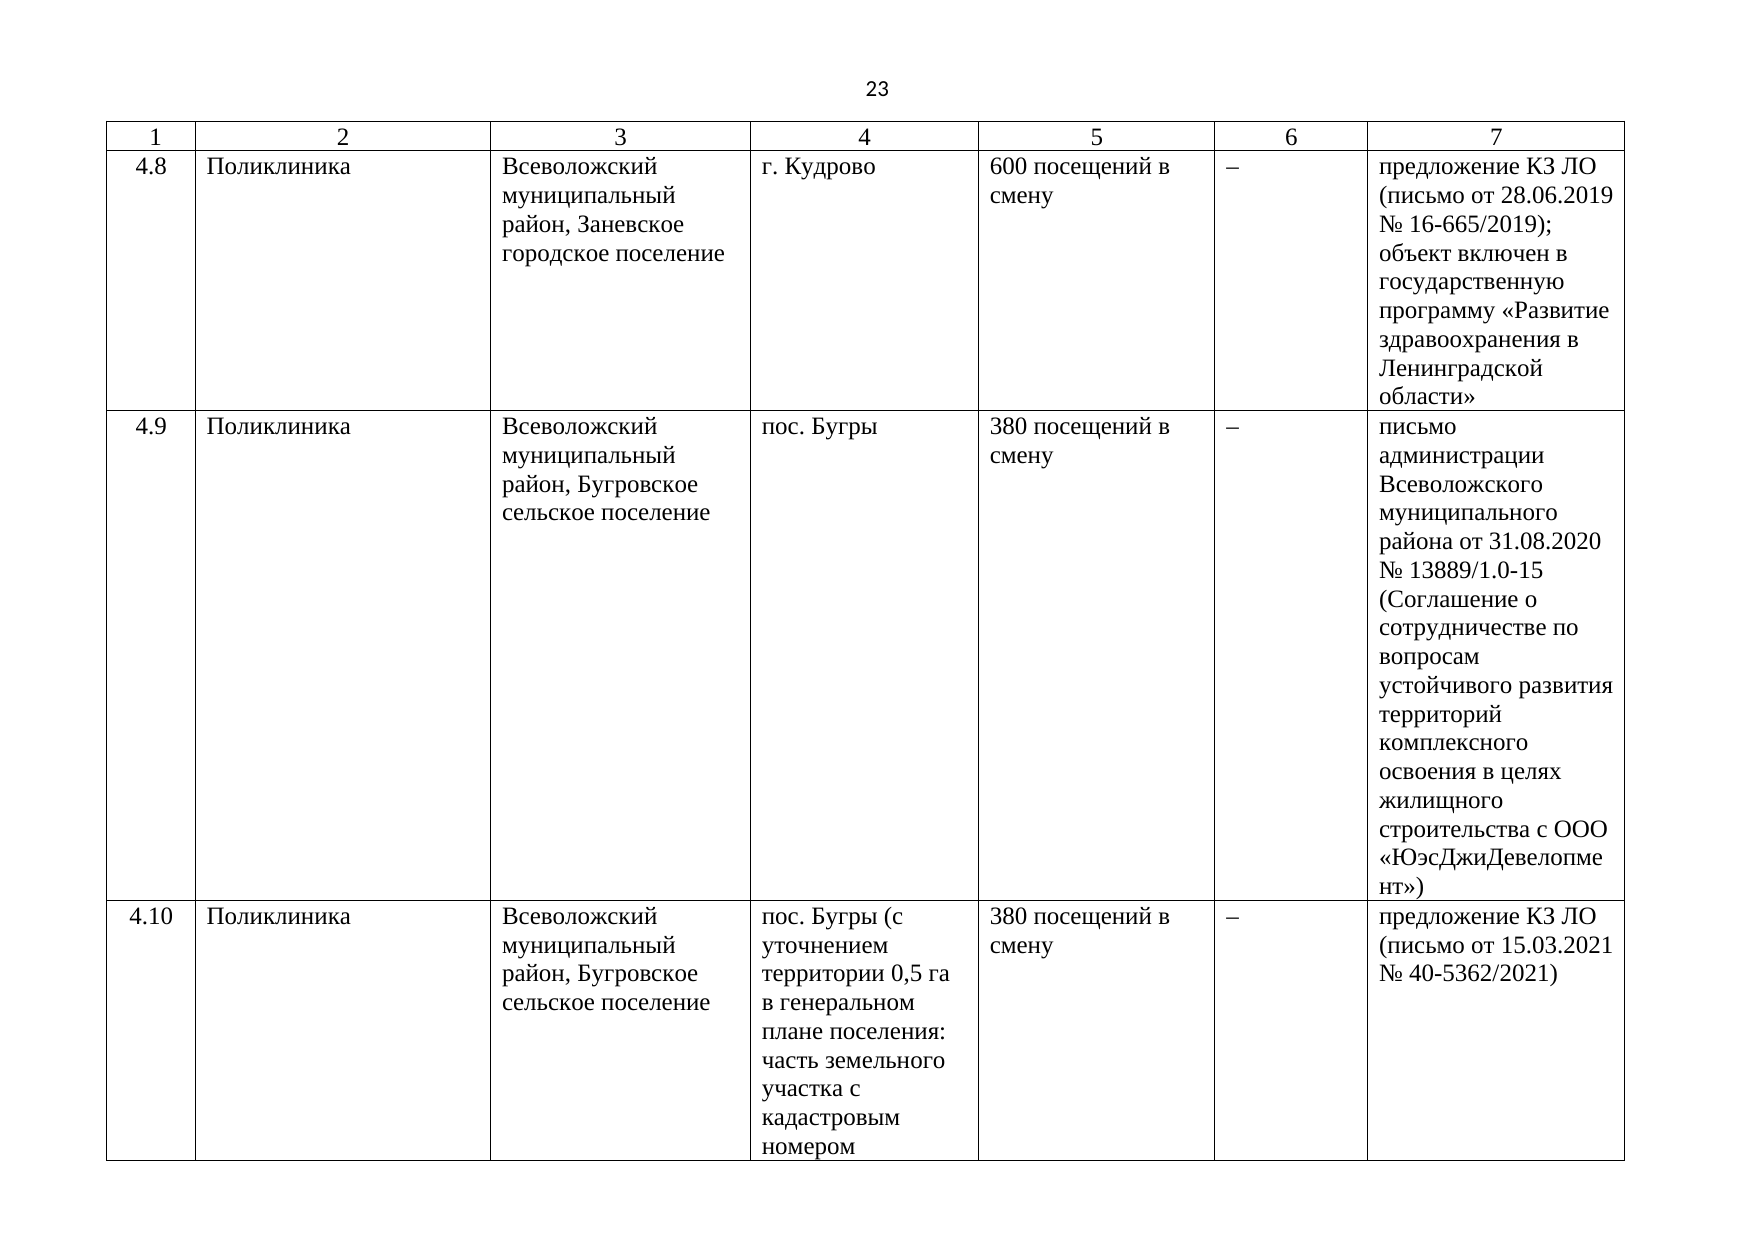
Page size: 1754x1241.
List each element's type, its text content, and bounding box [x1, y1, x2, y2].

table_cell 4.10 [107, 901, 195, 1160]
table_header 2 [196, 122, 490, 150]
table_cell Поликлиника [196, 151, 490, 410]
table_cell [491, 901, 750, 1160]
table_header 7 [1368, 122, 1624, 150]
table_cell – [1215, 411, 1367, 900]
table_cell пос. Бугры [751, 411, 978, 900]
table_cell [1368, 901, 1624, 1160]
table_cell Всеволожский муниципальный район, Бугровское сельское поселение [491, 411, 750, 900]
table_cell Поликлиника [196, 411, 490, 900]
table_header 1 [107, 122, 195, 150]
table_cell – [1215, 151, 1367, 410]
table_header 3 [491, 122, 750, 150]
table_cell 380 посещений в смену [979, 901, 1214, 1160]
table_cell 4.9 [107, 411, 195, 900]
table_header 5 [979, 122, 1214, 150]
table_cell Поликлиника [196, 901, 490, 1160]
table_header 4 [751, 122, 978, 150]
table_cell письмо администрации Всеволожского муниципального района от 31.08.2020 № 13889/1.0-15 (Соглашение о сотрудничестве по вопросам устойчивого развития территорий комплексного освоения в целях жилищного строительства с ООО «ЮэсДжиДевелопмент») [1368, 411, 1624, 900]
table_cell – [1215, 901, 1367, 1160]
table_cell Всеволожский муниципальный район, Заневское городское поселение [491, 151, 750, 410]
table_cell 600 посещений в смену [979, 151, 1214, 410]
table_cell 4.8 [107, 151, 195, 410]
table_header 6 [1215, 122, 1367, 150]
table_cell предложение КЗ ЛО (письмо от 28.06.2019 № 16-665/2019); объект включен в государственную программу «Развитие здравоохранения в Ленинградской области» [1368, 151, 1624, 410]
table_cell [751, 901, 978, 1160]
table_cell г. Кудрово [751, 151, 978, 410]
table_cell 380 посещений в смену [979, 411, 1214, 900]
